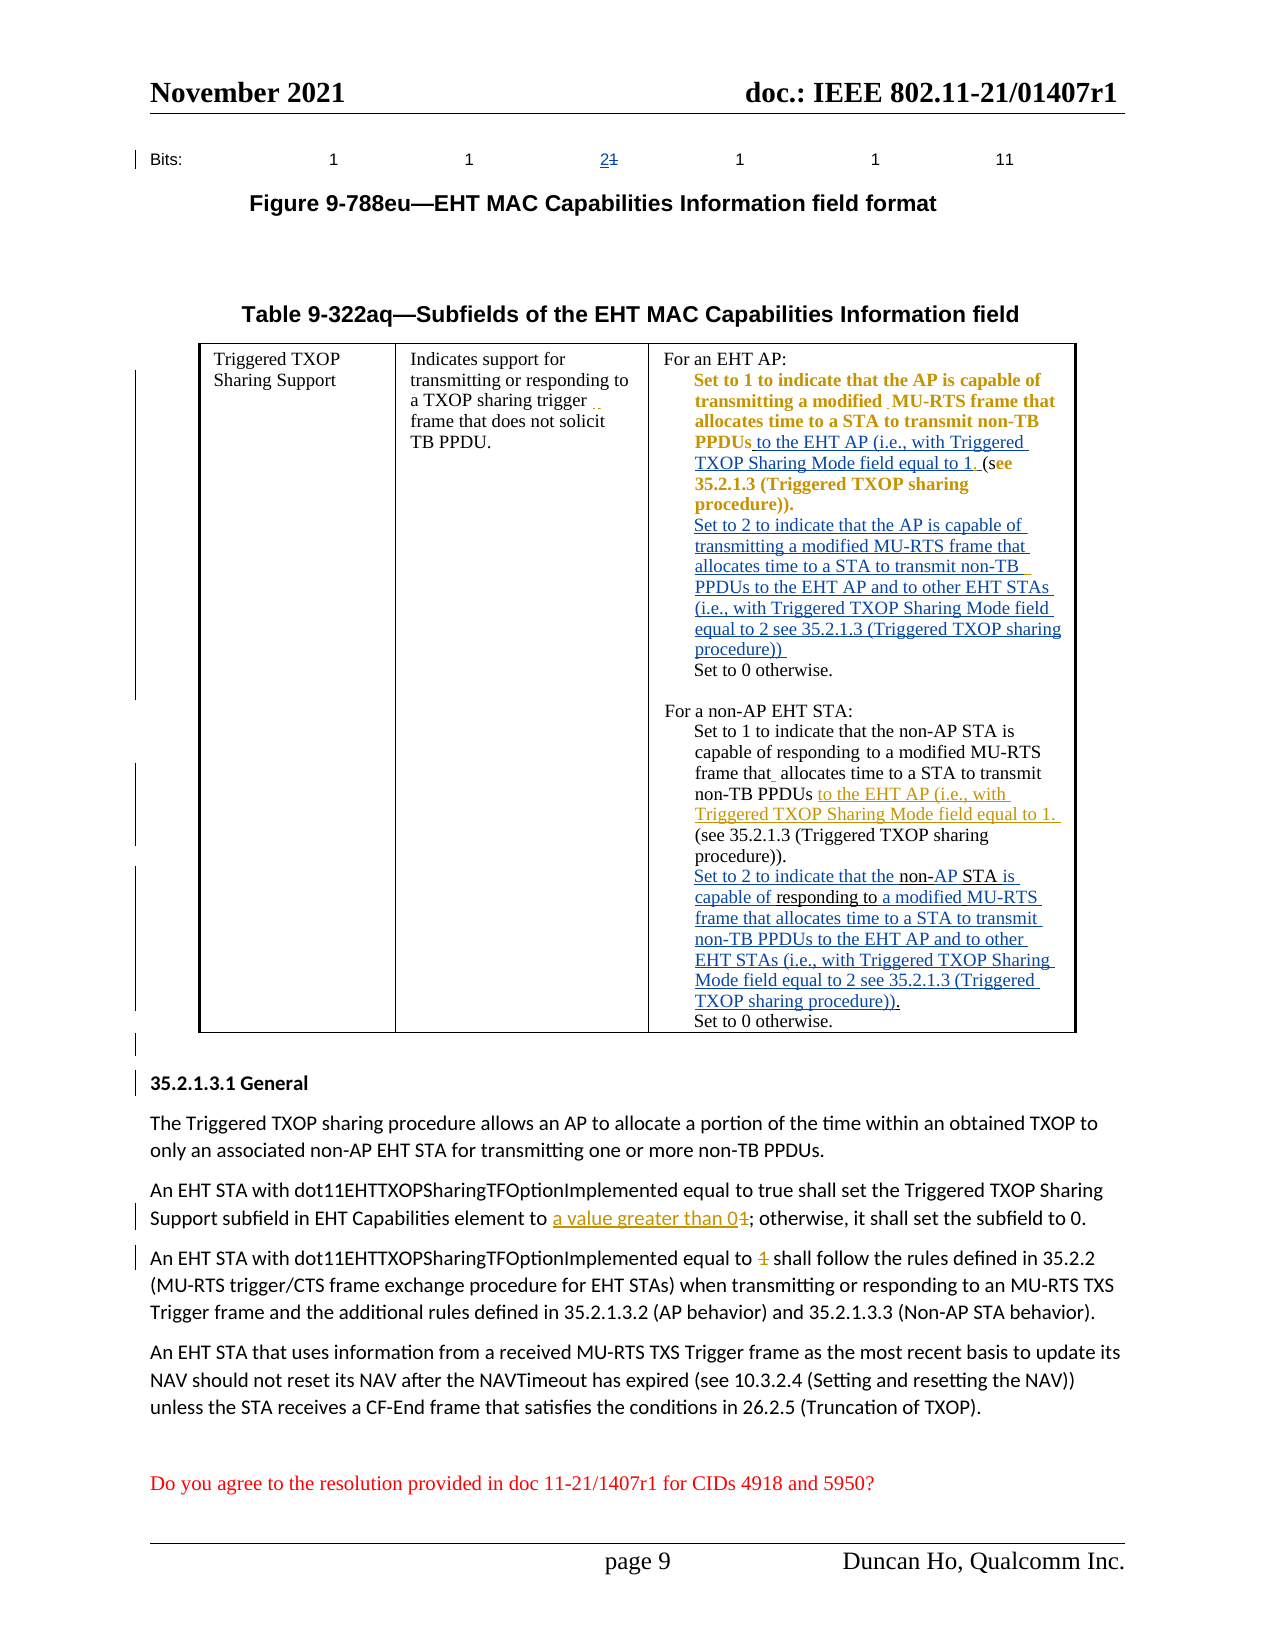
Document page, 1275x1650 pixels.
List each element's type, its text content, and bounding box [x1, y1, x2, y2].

text The Triggered TXOP sharing procedure allows an AP to allocate a portion of the time within an obtained TXOP to only an associated non-AP EHT STA for transmitting one or more non-TB PPDUs. [150, 1110, 1125, 1163]
text An EHT STA with dot11EHTTXOPSharingTFOptionImplemented equal to true shall set the Triggered TXOP Sharing Support subfield in EHT Capabilities element to ; otherwise, it shall set the subfield to 0. [150, 1177, 1125, 1230]
text 35.2.1.3.1 General [150, 1070, 1125, 1096]
text An EHT STA with dot11EHTTXOPSharingTFOptionImplemented equal to shall follow the rules defined in 35.2.2 (MU-RTS trigger/CTS frame exchange procedure for EHT STAs) when transmitting or responding to an MU-RTS TXS Trigger frame and the additional rules defined in 35.2.1.3.2 (AP behavior) and 35.2.1.3.3 (Non-AP STA behavior). [150, 1245, 1125, 1325]
text Figure 9-788eu—EHT MAC Capabilities Information field format [249, 190, 1125, 216]
text Table 9-322aq—Subfields of the EHT MAC Capabilities Information field [150, 301, 1111, 328]
text Bits: 1 1 1 1 11 [150, 150, 1125, 169]
table_header For an EHT AP: Set to 1 to indicate that the AP is capable of transmitting a modified MU-RTS frame that allocates time to a STA to transmit non-TB PPDUs (see 35.2.1.3 (Triggered TXOP sharing procedure)). Set to 0 otherwise. For a non-AP EHT STA: Set to 1 to indicate that the non-AP STA is capable of responding to a modified MU-RTS frame that allocates time to a STA to transmit non-TB PPDUs (see 35.2.1.3 (Triggered TXOP sharing procedure)). non-STA responding to . Set to 0 otherwise. [649, 344, 1074, 1032]
table_header Triggered TXOP Sharing Support [201, 344, 395, 1032]
text Do you agree to the resolution provided in doc 11-21/1407r1 for CIDs 4918 and 5950? [150, 1471, 1125, 1495]
text An EHT STA that uses information from a received MU-RTS TXS Trigger frame as the most recent basis to update its NAV should not reset its NAV after the NAVTimeout has expired (see 10.3.2.4 (Setting and resetting the NAV)) unless the STA receives a CF-End frame that satisfies the conditions in 26.2.5 (Truncation of TXOP). [150, 1339, 1125, 1419]
table_header Indicates support for transmitting or responding to a TXOP sharing trigger frame that does not solicit TB PPDU. [396, 344, 648, 1032]
